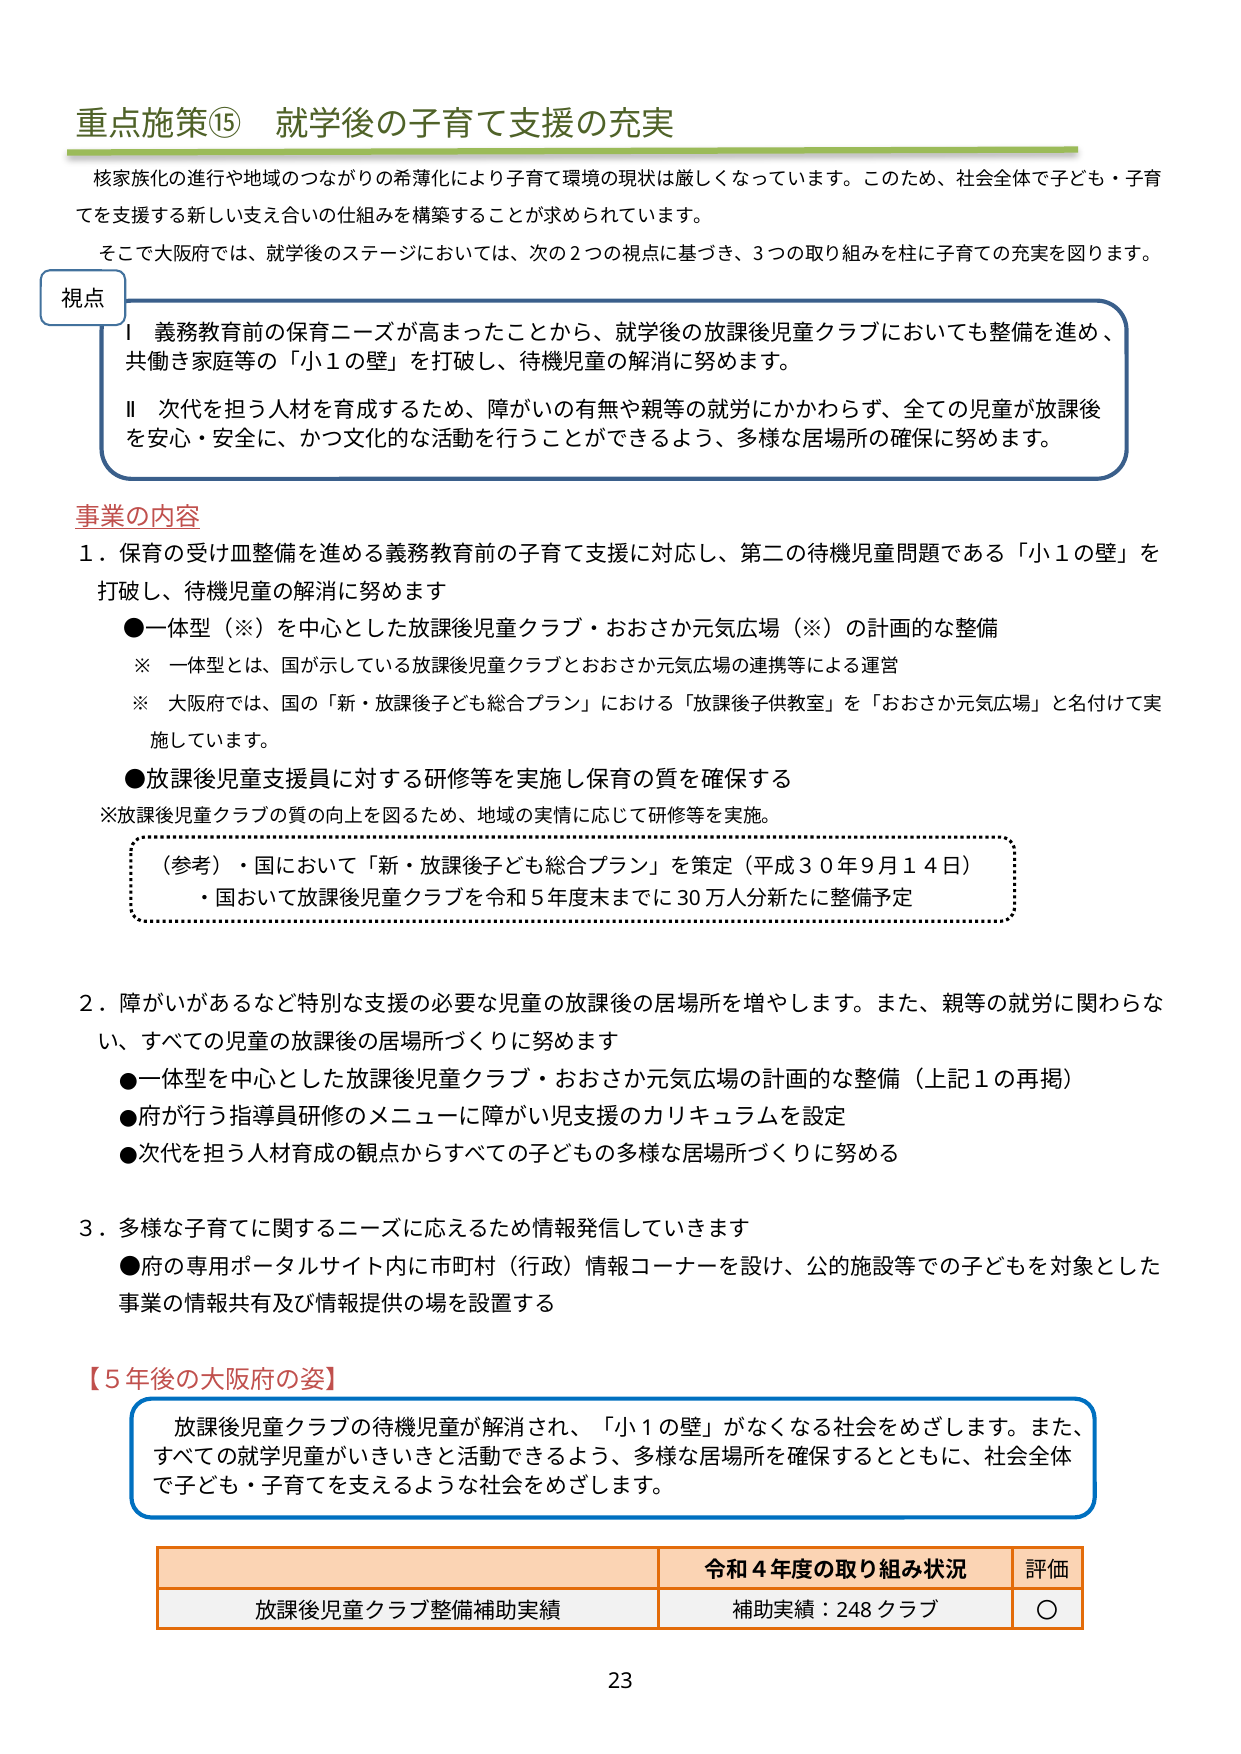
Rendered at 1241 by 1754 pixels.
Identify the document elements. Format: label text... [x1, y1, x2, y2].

table_cell 〇 [1014, 1590, 1081, 1627]
text 事業の内容 [75, 496, 1165, 533]
text 重点施策⑮ 就学後の子育て支援の充実 [75, 83, 1165, 158]
text そこで大阪府では、就学後のステージにおいては、次の2つの視点に基づき、3つの取り組みを柱に子育ての充実を図ります。 [75, 233, 1165, 271]
text ※放課後児童クラブの質の向上を図るため、地域の実情に応じて研修等を実施。 [54, 796, 1165, 833]
text ※ 大阪府では、国の「新・放課後子ども総合プラン」における「放課後子供教室」を「おおさか元気広場」と名付けて実施しています。 [75, 683, 1165, 758]
text ●府が行う指導員研修のメニューに障がい児支援のカリキュラムを設定 [75, 1096, 1165, 1133]
text １．保育の受け皿整備を進める義務教育前の子育て支援に対応し、第二の待機児童問題である「小１の壁」を打破し、待機児童の解消に努めます [75, 533, 1165, 608]
text ●一体型（※）を中心とした放課後児童クラブ・おおさか元気広場（※）の計画的な整備 [75, 608, 1165, 646]
table_header [159, 1549, 657, 1587]
table_header 評価 [1014, 1549, 1081, 1587]
text ３．多様な子育てに関するニーズに応えるため情報発信していきます [75, 1208, 1165, 1246]
text ●放課後児童支援員に対する研修等を実施し保育の質を確保する [54, 758, 1165, 796]
text 【５年後の大阪府の姿】 [75, 1358, 1165, 1396]
text ２．障がいがあるなど特別な支援の必要な児童の放課後の居場所を増やします。また、親等の就労に関わらない、すべての児童の放課後の居場所づくりに努めます [75, 983, 1165, 1058]
text ●次代を担う人材育成の観点からすべての子どもの多様な居場所づくりに努める [75, 1133, 1165, 1171]
table_cell 補助実績：248クラブ [660, 1590, 1011, 1627]
table_header 令和４年度の取り組み状況 [660, 1549, 1011, 1587]
text ※ 一体型とは、国が示している放課後児童クラブとおおさか元気広場の連携等による運営 [97, 646, 1165, 683]
text ●一体型を中心とした放課後児童クラブ・おおさか元気広場の計画的な整備（上記１の再掲） [75, 1058, 1165, 1096]
text 核家族化の進行や地域のつながりの希薄化により子育て環境の現状は厳しくなっています。このため、社会全体で子ども・子育てを支援する新しい支え合いの仕組みを構築することが求められています。 [75, 158, 1165, 233]
table_cell 放課後児童クラブ整備補助実績 [159, 1590, 657, 1627]
text ●府の専用ポータルサイト内に市町村（行政）情報コーナーを設け、公的施設等での子どもを対象とした事業の情報共有及び情報提供の場を設置する [75, 1246, 1165, 1321]
